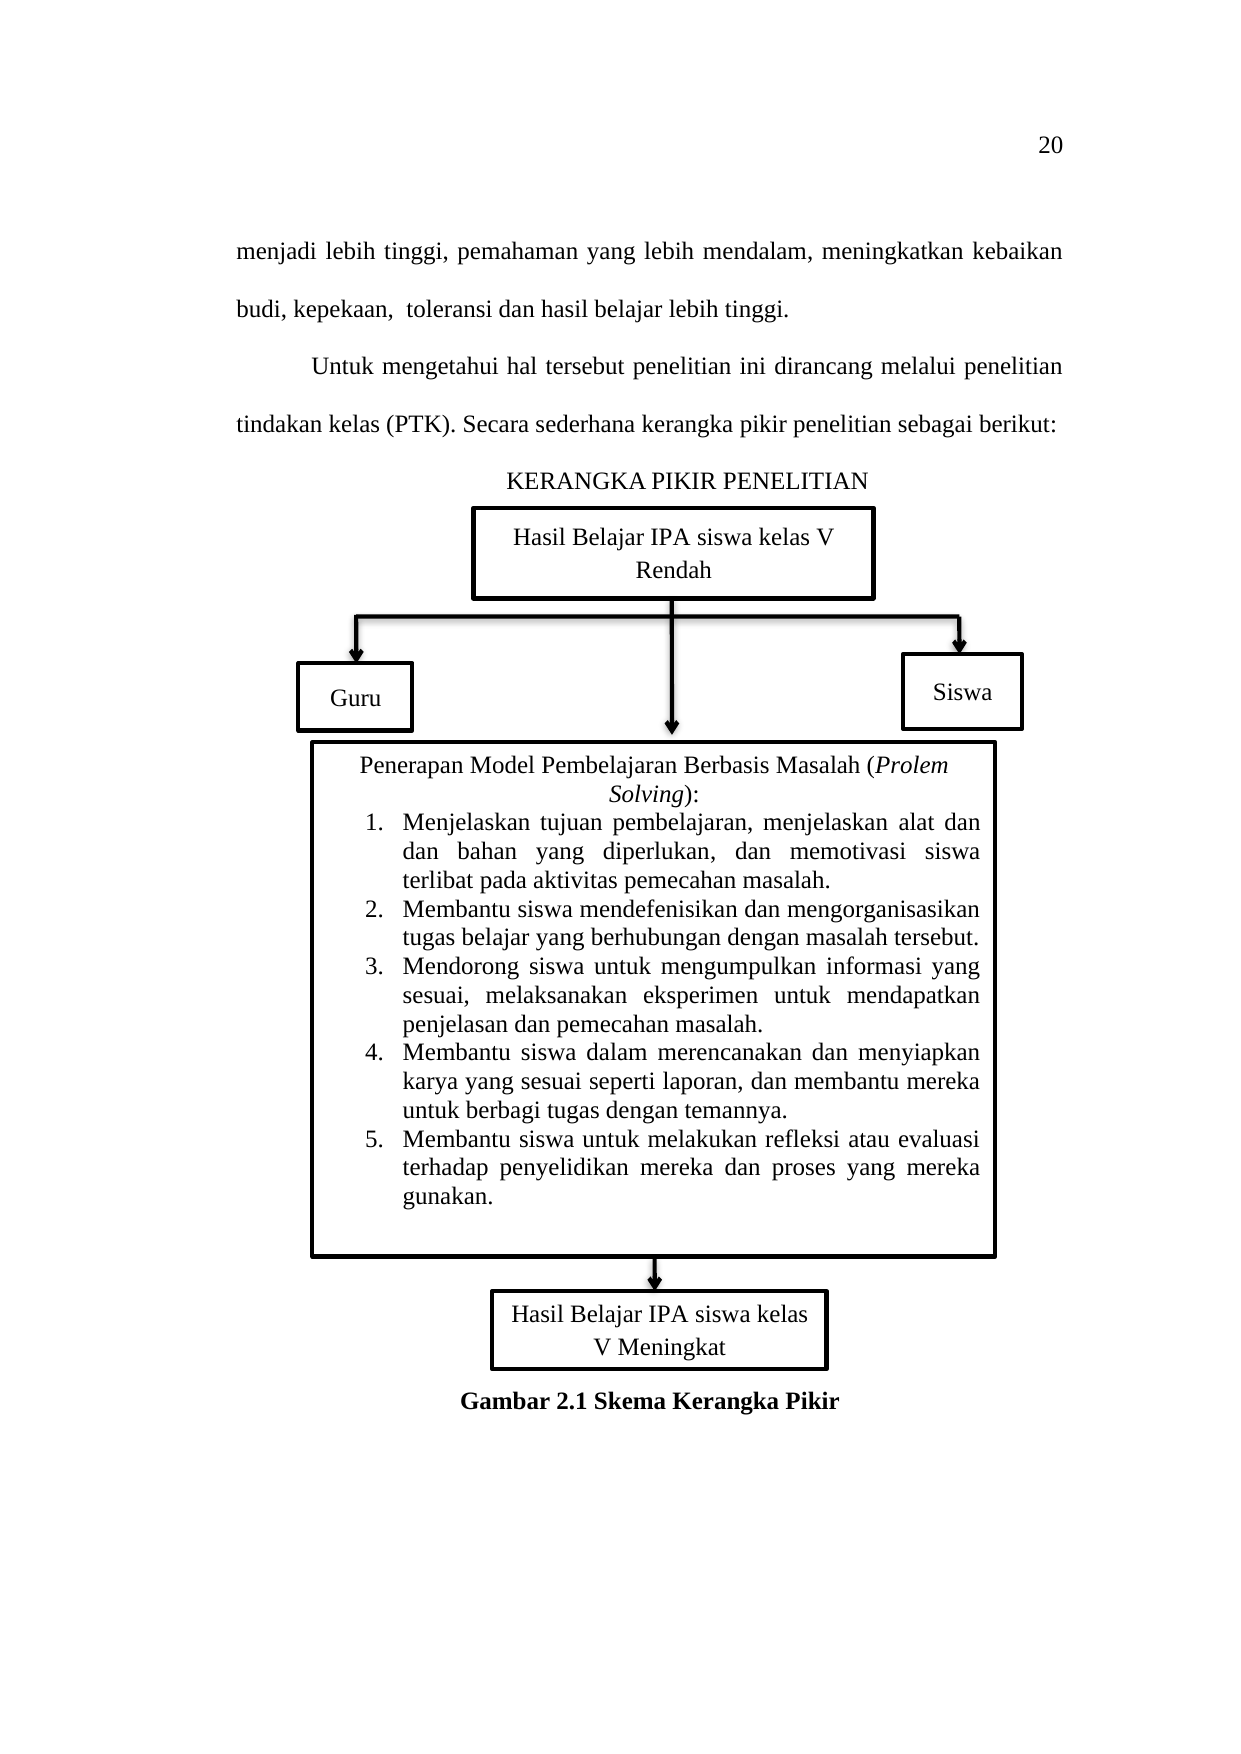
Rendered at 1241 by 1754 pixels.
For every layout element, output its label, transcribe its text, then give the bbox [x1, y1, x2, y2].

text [236, 236, 1063, 322]
text Gambar 2.1 Skema Kerangka Pikir [236, 1386, 1063, 1415]
text Untuk mengetahui hal tersebut penelitian ini dirancang melalui penelitian tindakan kelas (PTK). Secara sederhana kerangka pikir penelitian sebagai berikut: [236, 351, 1063, 437]
text KERANGKA PIKIR PENELITIAN [311, 466, 1063, 495]
